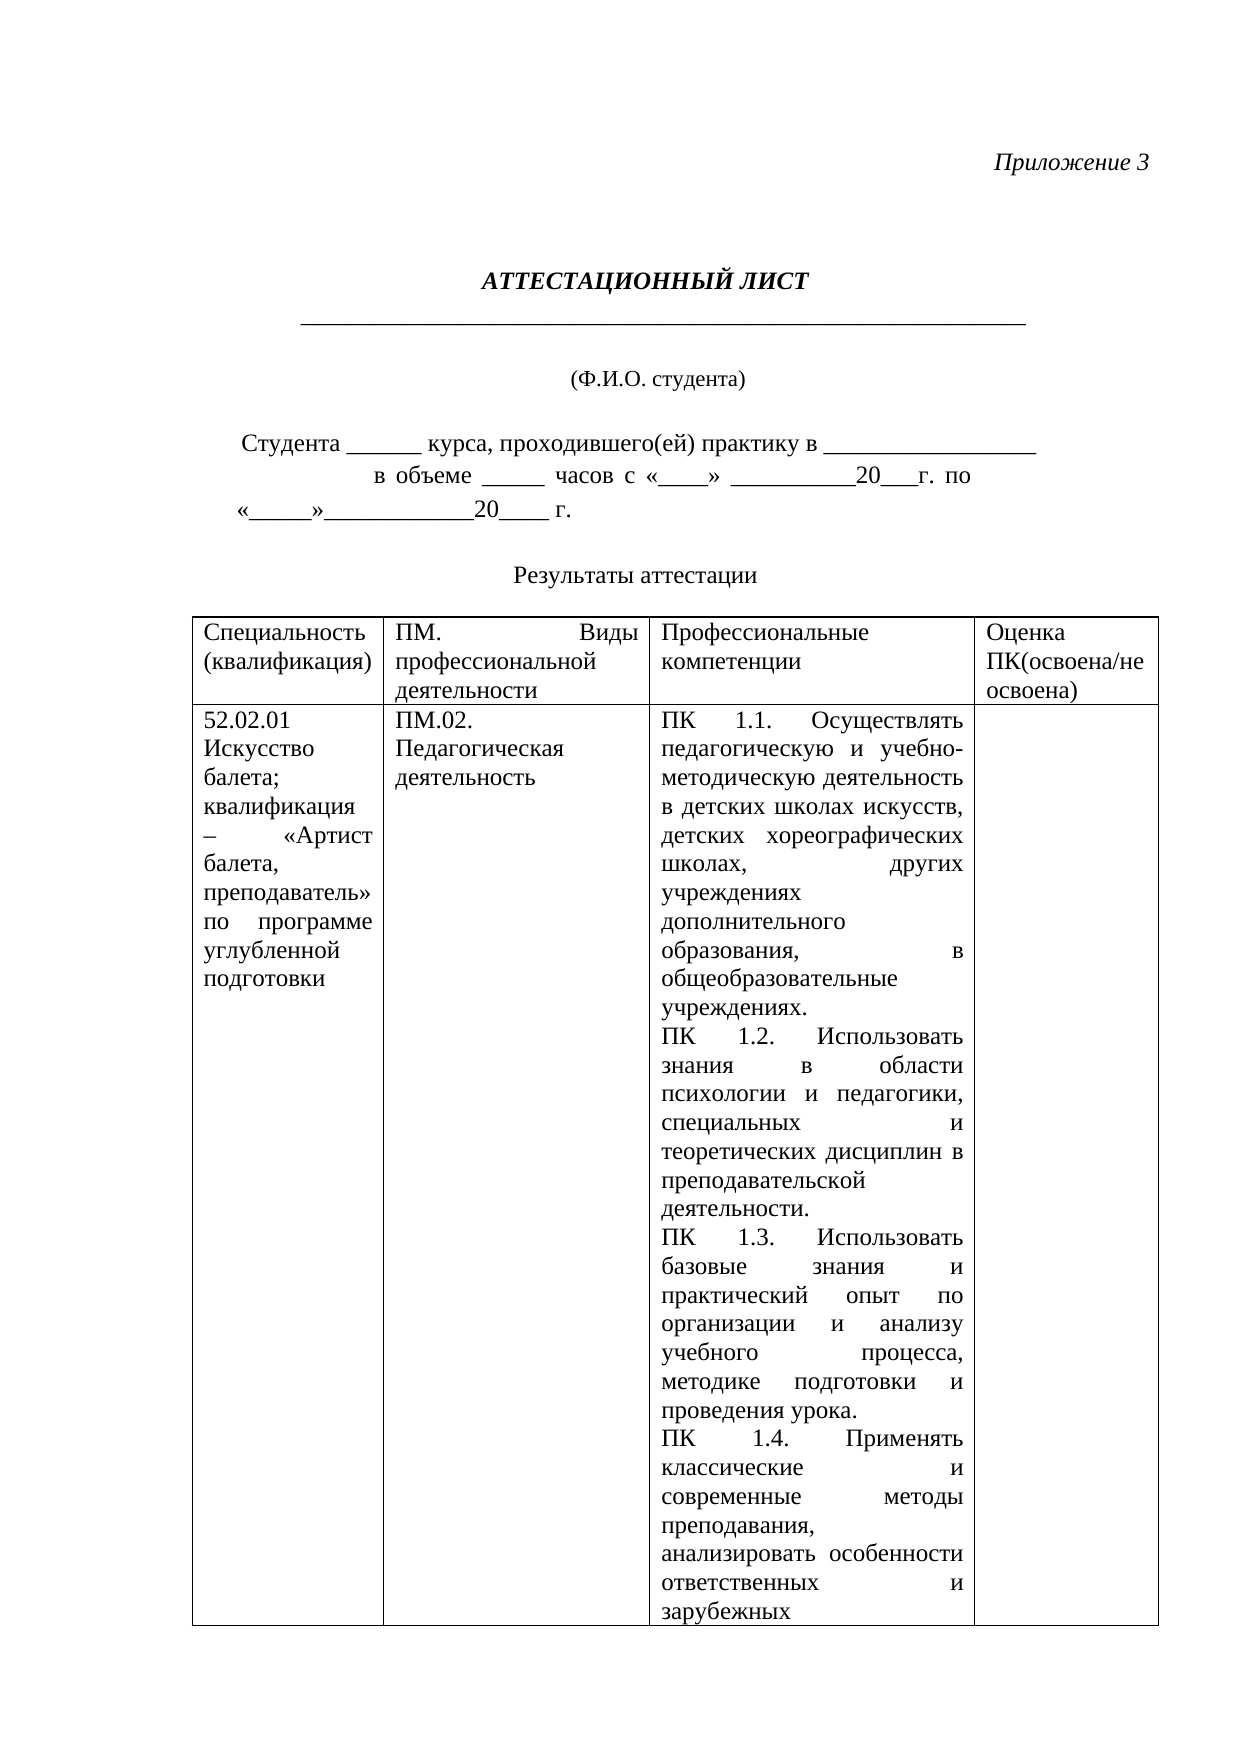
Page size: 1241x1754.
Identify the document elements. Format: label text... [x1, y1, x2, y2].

text __________________________________________________________ [44, 299, 1152, 328]
table_header ПМ. Виды профессиональной деятельности [384, 618, 649, 704]
table_cell [975, 705, 1158, 1625]
text АТТЕСТАЦИОННЫЙ ЛИСТ [44, 266, 1152, 295]
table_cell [650, 705, 974, 1625]
text Приложение 3 [44, 147, 1152, 176]
table_header Профессиональные компетенции [650, 618, 974, 704]
text Студента ______ курса, проходившего(ей) практику в _________________ [103, 428, 1152, 456]
table_header Специальность (квалификация) [193, 618, 383, 704]
table_header Оценка ПК(освоена/не освоена) [975, 618, 1158, 704]
text Результаты аттестации [44, 560, 1152, 588]
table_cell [193, 705, 383, 1625]
text (Ф.И.О. студента) [44, 365, 1152, 392]
text в объеме _____ часов с «____» __________20___г. по «_____»____________20____ г. [44, 461, 975, 522]
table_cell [384, 705, 649, 1625]
